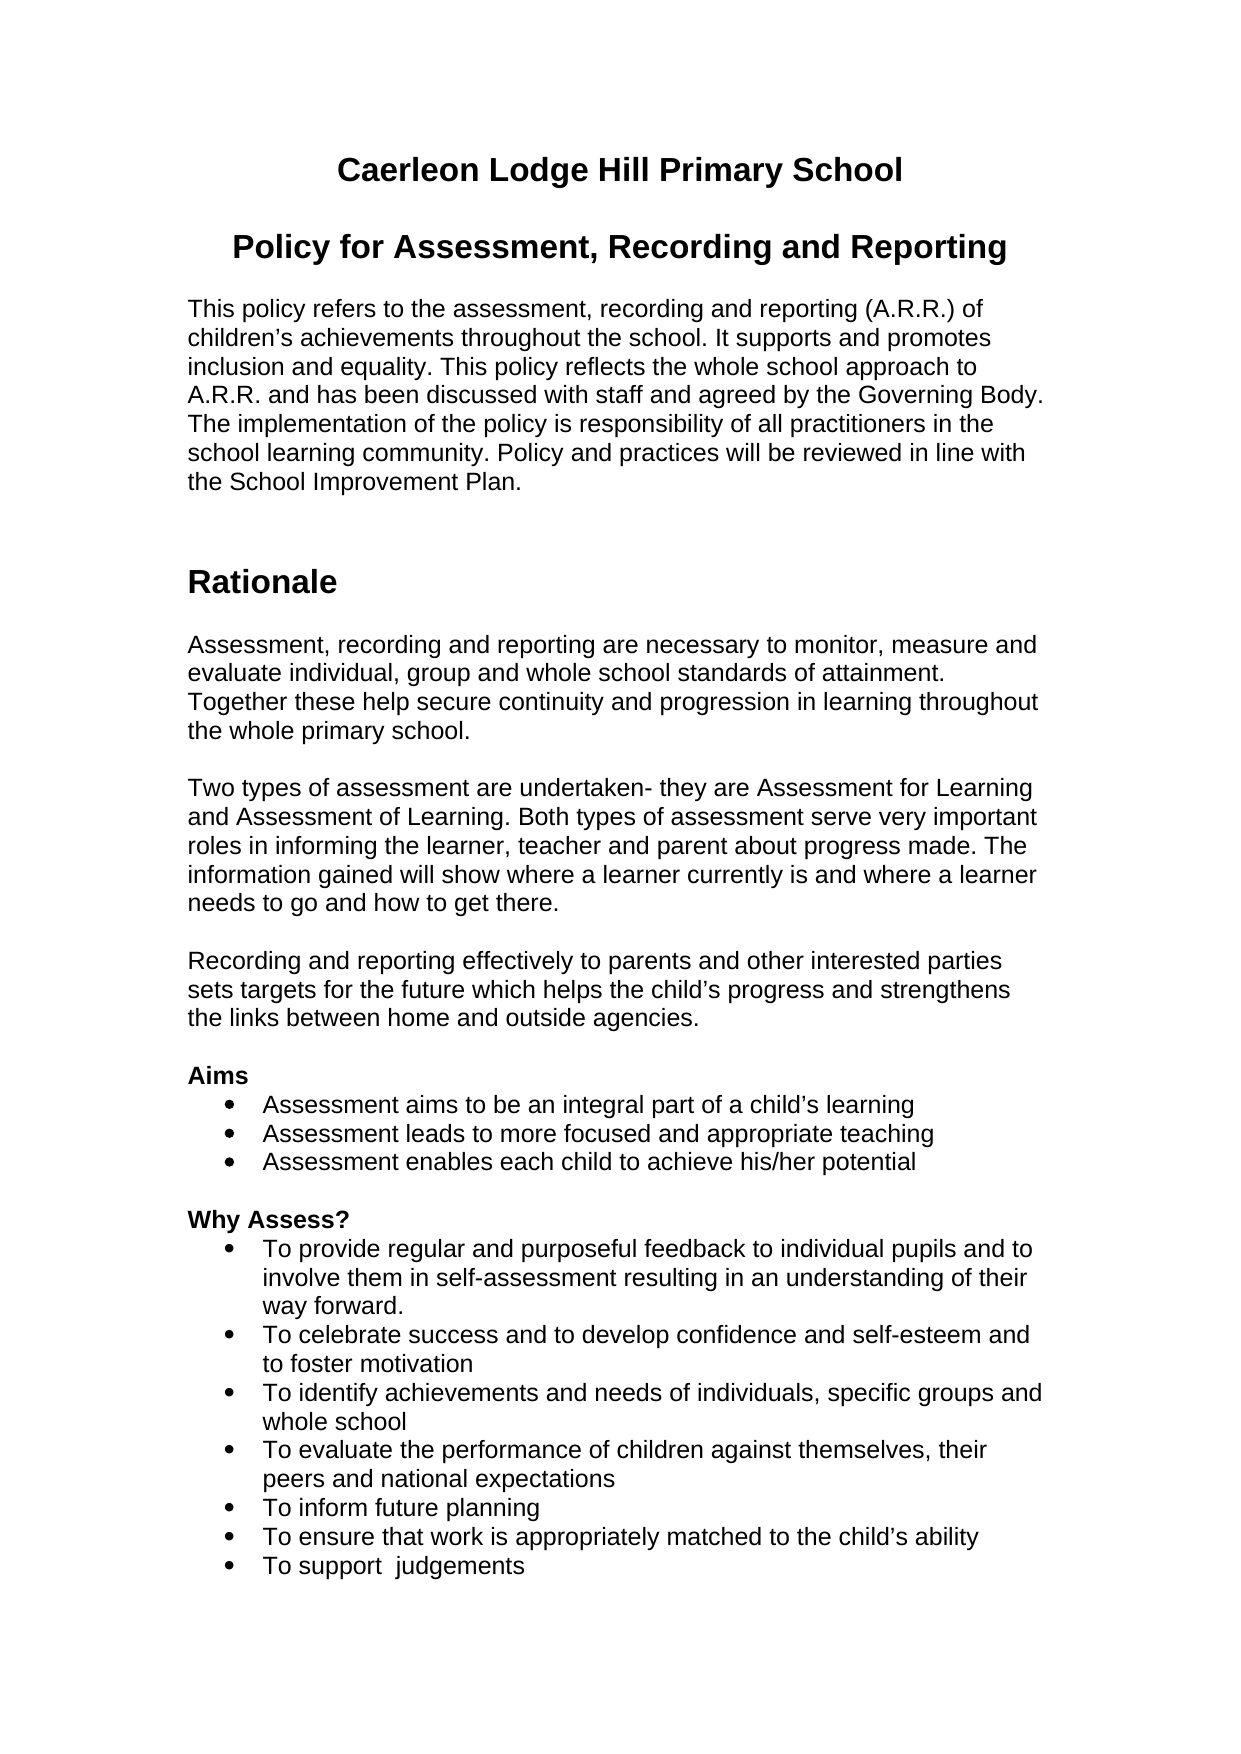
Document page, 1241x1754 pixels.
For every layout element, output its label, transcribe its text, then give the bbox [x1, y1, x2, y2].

list Assessment leads to more focused and appropriate teaching [225, 1118, 1053, 1147]
list Assessment enables each child to achieve his/her potential [225, 1147, 1053, 1176]
text Recording and reporting effectively to parents and other interested parties sets targets for the future which helps the child’s progress and strengthens the links between home and outside agencies. [187, 946, 1053, 1032]
text This policy refers to the assessment, recording and reporting (A.R.R.) of children’s achievements throughout the school. It supports and promotes inclusion and equality. This policy reflects the whole school approach to A.R.R. and has been discussed with staff and agreed by the Governing Body. The implementation of the policy is responsibility of all practitioners in the school learning community. Policy and practices will be reviewed in line with the School Improvement Plan. [187, 294, 1053, 495]
list To support judgements [225, 1551, 1053, 1579]
text Assessment, recording and reporting are necessary to monitor, measure and evaluate individual, group and whole school standards of attainment. Together these help secure continuity and progression in learning throughout the whole primary school. [187, 630, 1053, 745]
text Why Assess? [187, 1205, 1053, 1234]
text Caerleon Lodge Hill Primary School [187, 150, 1053, 188]
text Rationale [187, 562, 1053, 601]
list Assessment aims to be an integral part of a child’s learning [225, 1090, 1053, 1118]
list To celebrate success and to develop confidence and self-esteem and to foster motivation [225, 1320, 1053, 1378]
list To inform future planning [225, 1493, 1053, 1522]
list To evaluate the performance of children against themselves, their peers and national expectations [225, 1435, 1053, 1493]
list To provide regular and purposeful feedback to individual pupils and to involve them in self-assessment resulting in an understanding of their way forward. [225, 1234, 1053, 1320]
list To ensure that work is appropriately matched to the child’s ability [225, 1522, 1053, 1551]
text Two types of assessment are undertaken- they are Assessment for Learning and Assessment of Learning. Both types of assessment serve very important roles in informing the learner, teacher and parent about progress made. The information gained will show where a learner currently is and where a learner needs to go and how to get there. [187, 773, 1053, 917]
list To identify achievements and needs of individuals, specific groups and whole school [225, 1378, 1053, 1435]
text Aims [187, 1061, 1053, 1090]
text Policy for Assessment, Recording and Reporting [187, 227, 1053, 265]
